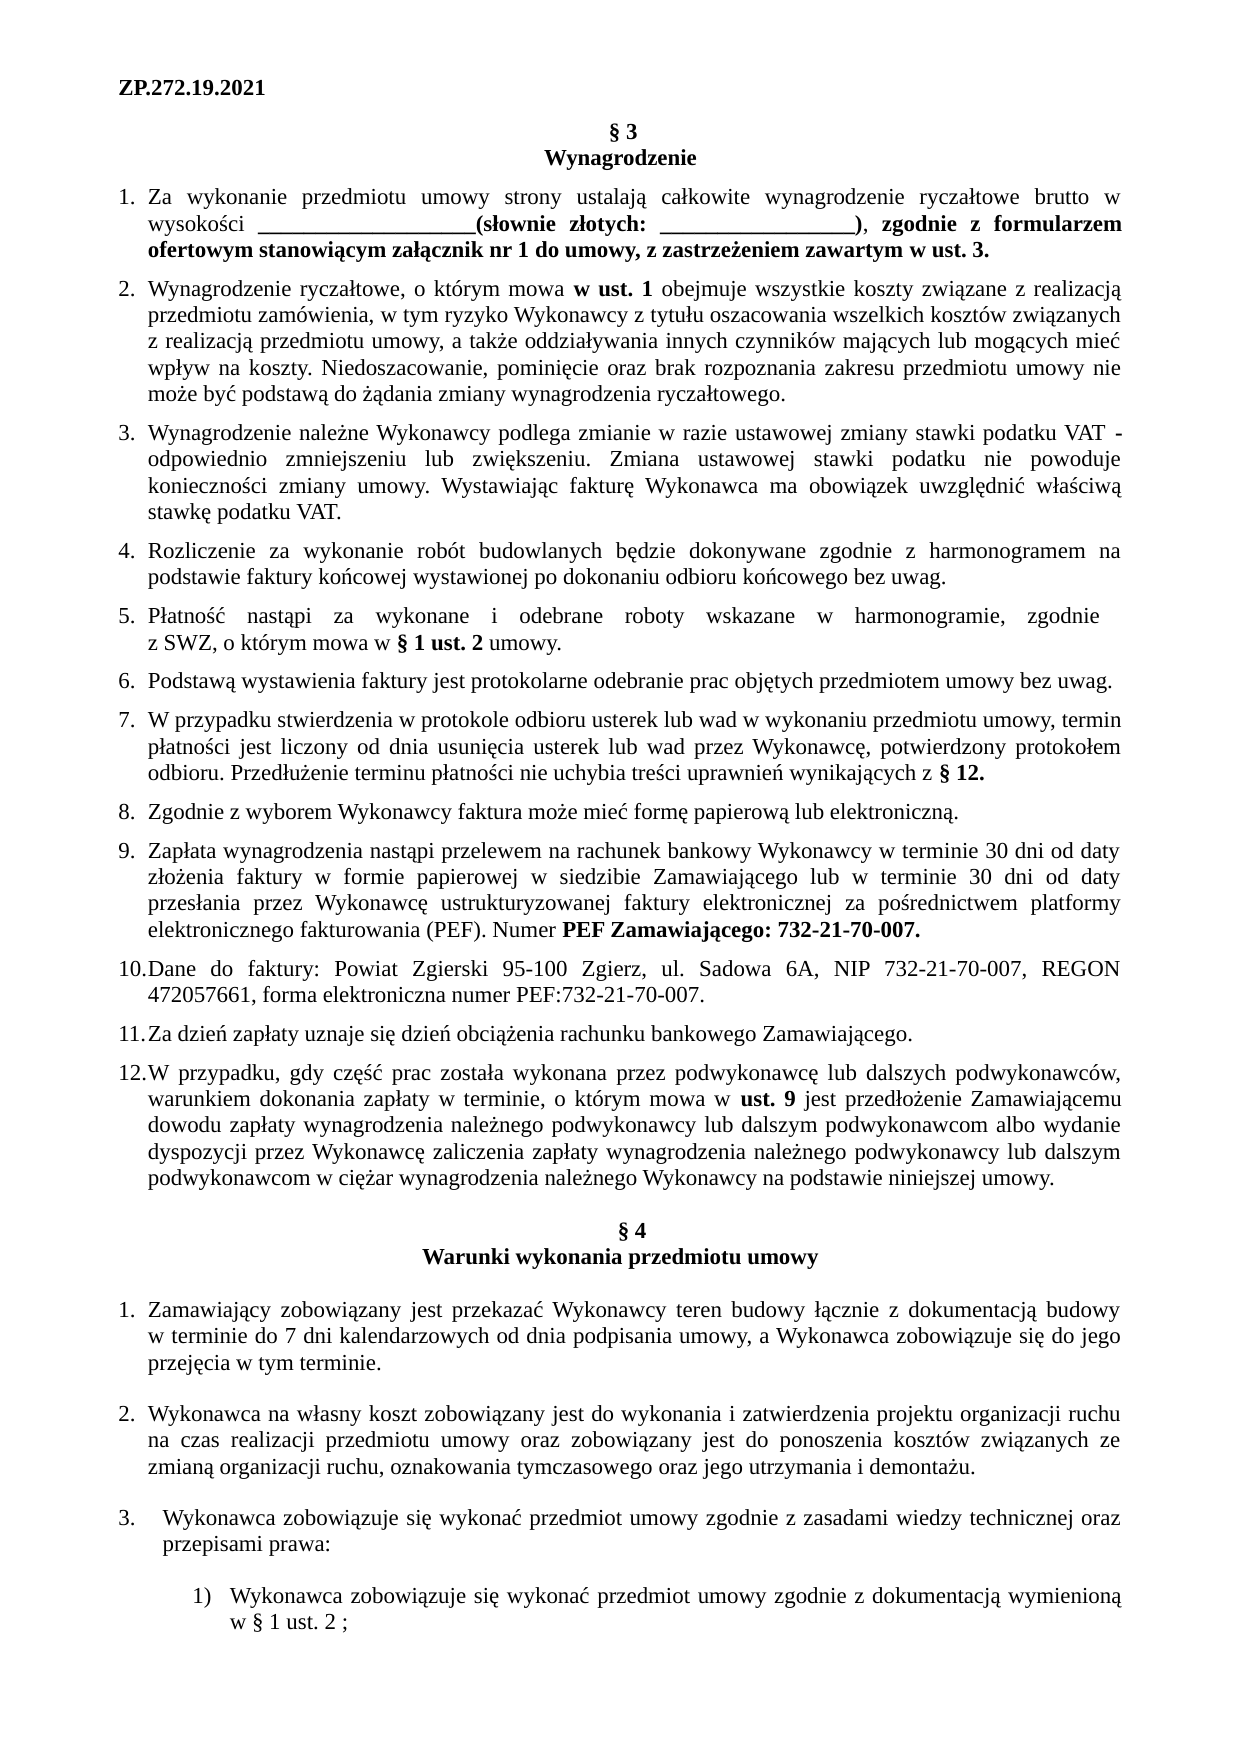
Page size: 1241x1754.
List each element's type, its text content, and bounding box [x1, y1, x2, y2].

text § 4 [142, 1217, 1122, 1243]
list Rozliczenie za wykonanie robót budowlanych będzie dokonywane zgodnie z harmonogramem na podstawie faktury końcowej wystawionej po dokonaniu odbioru końcowego bez uwag. [118, 537, 1122, 590]
list Wynagrodzenie należne Wykonawcy podlega zmianie w razie ustawowej zmiany stawki podatku VAT - odpowiednio zmniejszeniu lub zwiększeniu. Zmiana ustawowej stawki podatku nie powoduje konieczności zmiany umowy. Wystawiając fakturę Wykonawca ma obowiązek uwzględnić właściwą stawkę podatku VAT. [118, 419, 1122, 524]
list § 3 [124, 118, 1122, 144]
list Wykonawca na własny koszt zobowiązany jest do wykonania i zatwierdzenia projektu organizacji ruchu na czas realizacji przedmiotu umowy oraz zobowiązany jest do ponoszenia kosztów związanych ze zmianą organizacji ruchu, oznakowania tymczasowego oraz jego utrzymania i demontażu. [118, 1400, 1122, 1479]
list Wynagrodzenie ryczałtowe, o którym mowa w ust. 1 obejmuje wszystkie koszty związane z realizacją przedmiotu zamówienia, w tym ryzyko Wykonawcy z tytułu oszacowania wszelkich kosztów związanych z realizacją przedmiotu umowy, a także oddziaływania innych czynników mających lub mogących mieć wpływ na koszty. Niedoszacowanie, pominięcie oraz brak rozpoznania zakresu przedmiotu umowy nie może być podstawą do żądania zmiany wynagrodzenia ryczałtowego. [118, 275, 1122, 407]
list Podstawą wystawienia faktury jest protokolarne odebranie prac objętych przedmiotem umowy bez uwag. [118, 667, 1122, 694]
list W przypadku, gdy część prac została wykonana przez podwykonawcę lub dalszych podwykonawców, warunkiem dokonania zapłaty w terminie, o którym mowa w ust. 9 jest przedłożenie Zamawiającemu dowodu zapłaty wynagrodzenia należnego podwykonawcy lub dalszym podwykonawcom albo wydanie dyspozycji przez Wykonawcę zaliczenia zapłaty wynagrodzenia należnego podwykonawcy lub dalszym podwykonawcom w ciężar wynagrodzenia należnego Wykonawcy na podstawie niniejszej umowy. [118, 1059, 1122, 1191]
list Zgodnie z wyborem Wykonawcy faktura może mieć formę papierową lub elektroniczną. [118, 798, 1122, 824]
list Zapłata wynagrodzenia nastąpi przelewem na rachunek bankowy Wykonawcy w terminie 30 dni od daty złożenia faktury w formie papierowej w siedzibie Zamawiającego lub w terminie 30 dni od daty przesłania przez Wykonawcę ustrukturyzowanej faktury elektronicznej za pośrednictwem platformy elektronicznego fakturowania (PEF). Numer PEF Zamawiającego: 732-21-70-007. [118, 837, 1122, 942]
list Za dzień zapłaty uznaje się dzień obciążenia rachunku bankowego Zamawiającego. [118, 1020, 1122, 1046]
list Za wykonanie przedmiotu umowy strony ustalają całkowite wynagrodzenie ryczałtowe brutto w wysokości ___________________(słownie złotych: _________________), zgodnie z formularzem ofertowym stanowiącym załącznik nr 1 do umowy, z zastrzeżeniem zawartym w ust. 3. [118, 183, 1122, 262]
text Warunki wykonania przedmiotu umowy [118, 1243, 1122, 1269]
list Wykonawca zobowiązuje się wykonać przedmiot umowy zgodnie z dokumentacją wymienioną w § 1 ust. 2 ; [192, 1582, 1122, 1634]
list Dane do faktury: Powiat Zgierski 95-100 Zgierz, ul. Sadowa 6A, NIP 732-21-70-007, REGON 472057661, forma elektroniczna numer PEF:732-21-70-007. [118, 955, 1122, 1007]
list Płatność nastąpi za wykonane i odebrane roboty wskazane w harmonogramie, zgodnie z SWZ, o którym mowa w § 1 ust. 2 umowy. [118, 602, 1122, 655]
list Wykonawca zobowiązuje się wykonać przedmiot umowy zgodnie z zasadami wiedzy technicznej oraz przepisami prawa: [118, 1504, 1122, 1557]
text Wynagrodzenie [118, 144, 1122, 171]
list W przypadku stwierdzenia w protokole odbioru usterek lub wad w wykonaniu przedmiotu umowy, termin płatności jest liczony od dnia usunięcia usterek lub wad przez Wykonawcę, potwierdzony protokołem odbioru. Przedłużenie terminu płatności nie uchybia treści uprawnień wynikających z § 12. [118, 706, 1122, 785]
list Zamawiający zobowiązany jest przekazać Wykonawcy teren budowy łącznie z dokumentacją budowy w terminie do 7 dni kalendarzowych od dnia podpisania umowy, a Wykonawca zobowiązuje się do jego przejęcia w tym terminie. [118, 1296, 1122, 1375]
